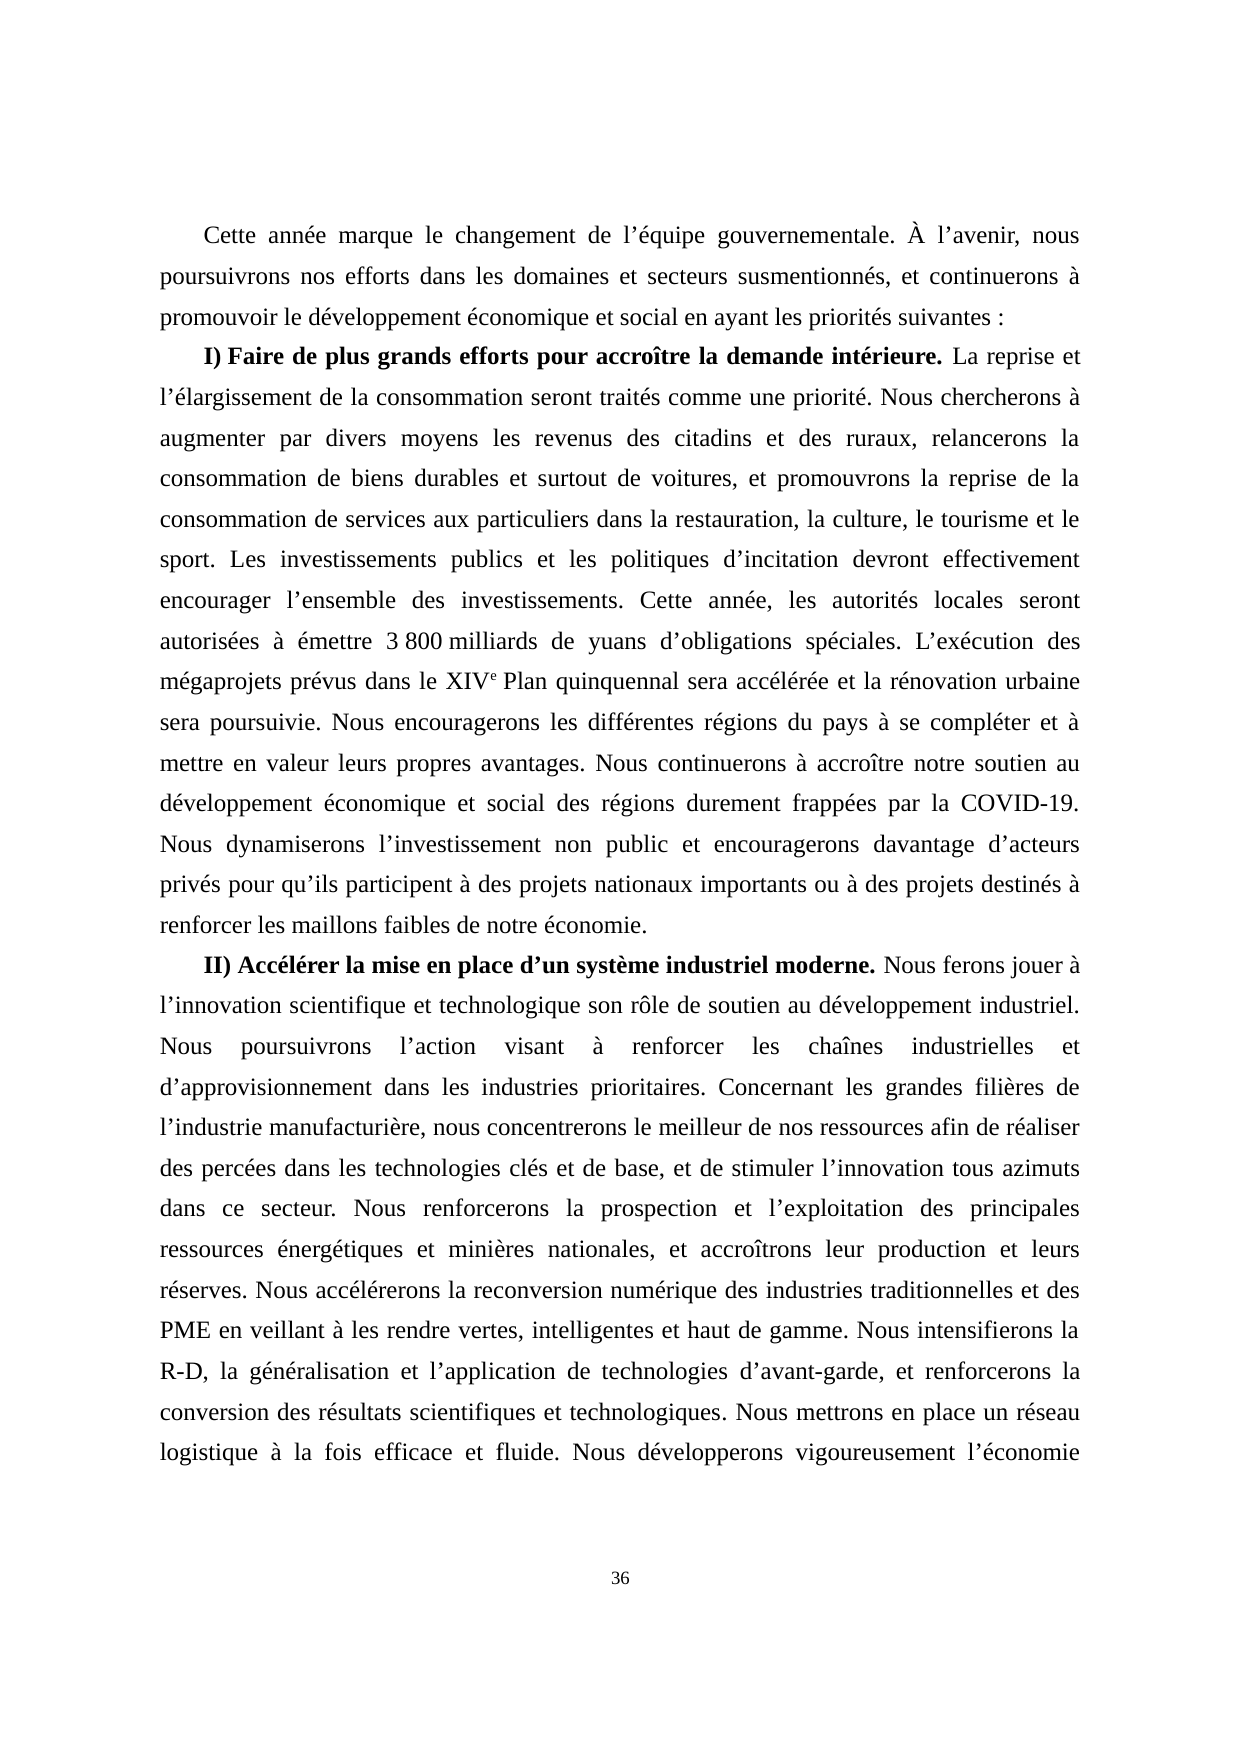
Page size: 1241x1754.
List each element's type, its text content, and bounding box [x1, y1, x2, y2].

text Cette année marque le changement de l’équipe gouvernementale. À l’avenir, nous poursuivrons nos efforts dans les domaines et secteurs susmentionnés, et continuerons à promouvoir le développement économique et social en ayant les priorités suivantes : [159, 218, 1081, 332]
text I) Faire de plus grands efforts pour accroître la demande intérieure. La reprise et l’élargissement de la consommation seront traités comme une priorité. Nous chercherons à augmenter par divers moyens les revenus des citadins et des ruraux, relancerons la consommation de biens durables et surtout de voitures, et promouvrons la reprise de la consommation de services aux particuliers dans la restauration, la culture, le tourisme et le sport. Les investissements publics et les politiques d’incitation devront effectivement encourager l’ensemble des investissements. Cette année, les autorités locales seront autorisées à émettre 3 800 milliards de yuans d’obligations spéciales. L’exécution des mégaprojets prévus dans le XIVe Plan quinquennal sera accélérée et la rénovation urbaine sera poursuivie. Nous encouragerons les différentes régions du pays à se compléter et à mettre en valeur leurs propres avantages. Nous continuerons à accroître notre soutien au développement économique et social des régions durement frappées par la COVID-19. Nous dynamiserons l’investissement non public et encouragerons davantage d’acteurs privés pour qu’ils participent à des projets nationaux importants ou à des projets destinés à renforcer les maillons faibles de notre économie. [159, 339, 1081, 941]
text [159, 948, 1081, 1468]
